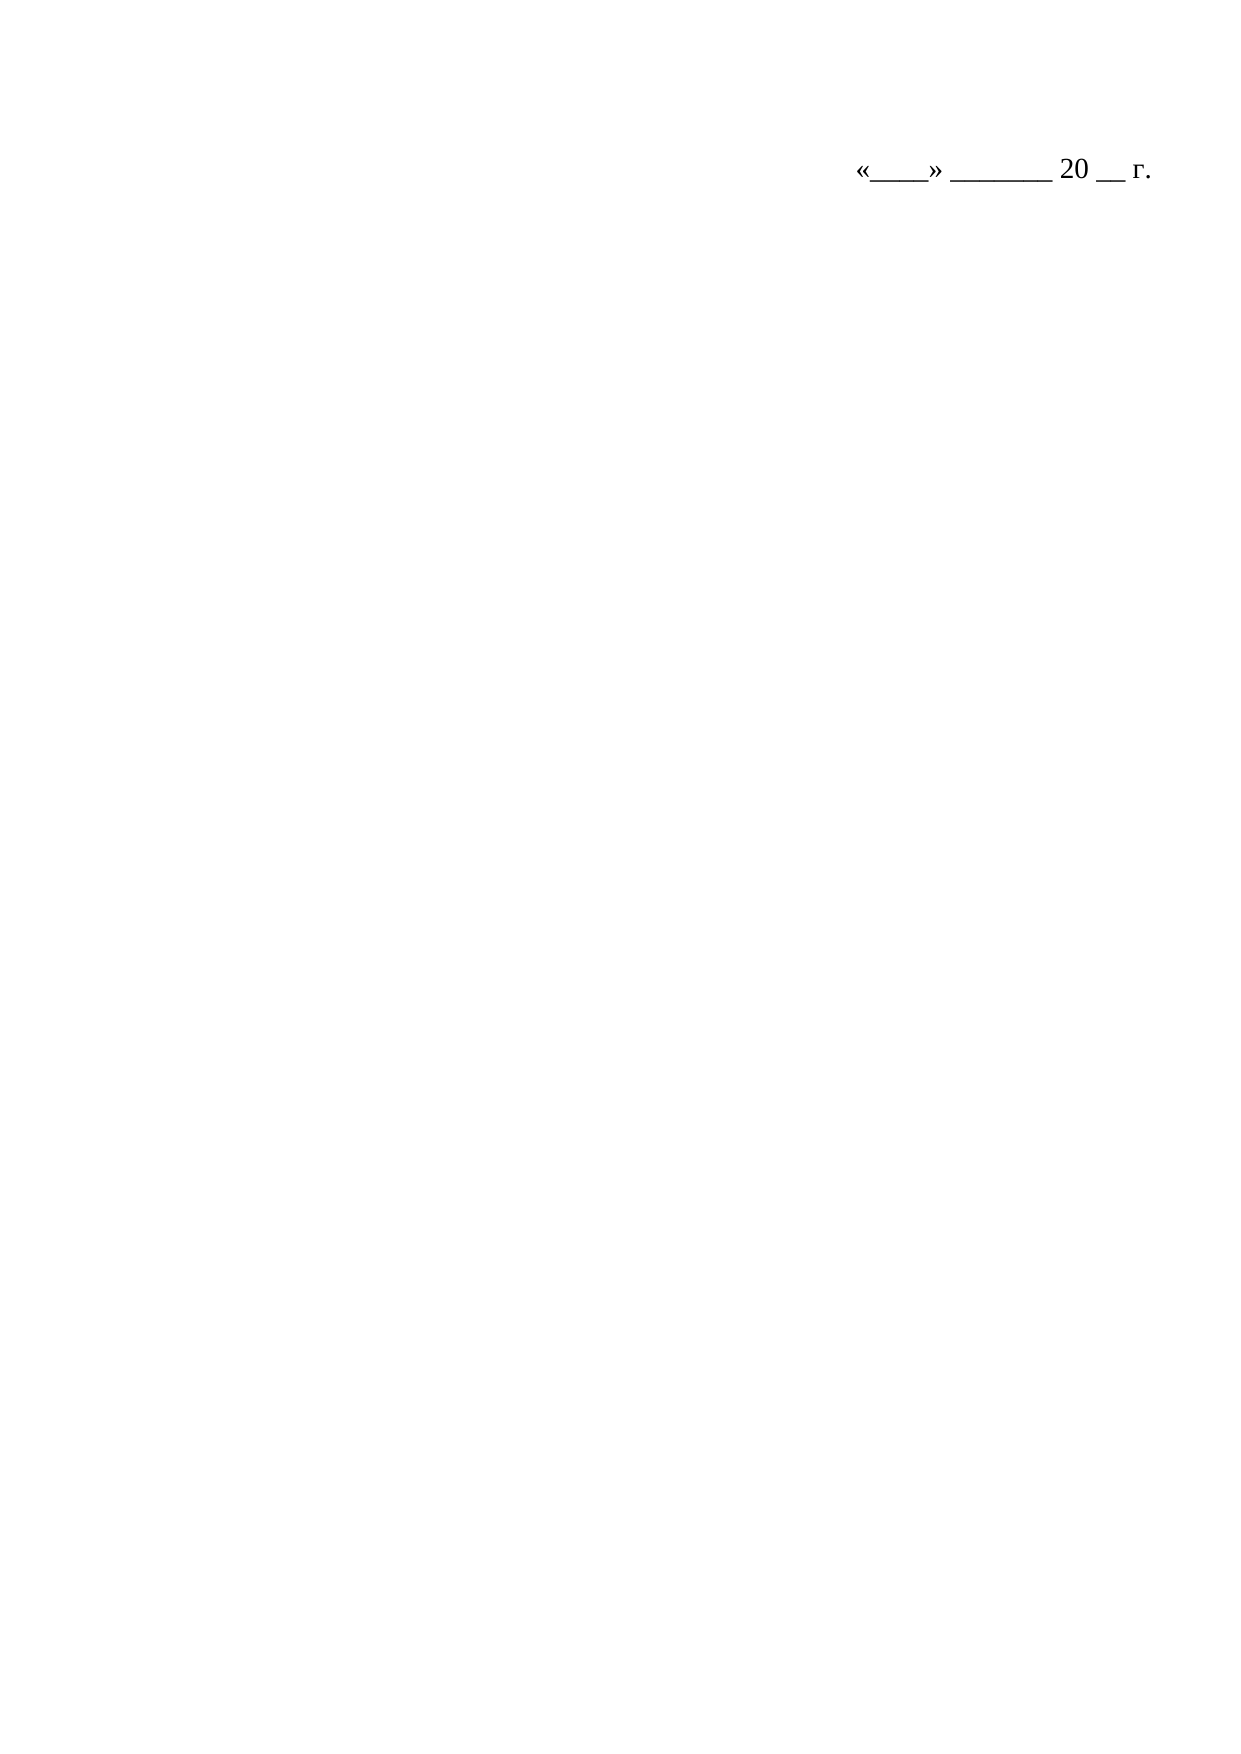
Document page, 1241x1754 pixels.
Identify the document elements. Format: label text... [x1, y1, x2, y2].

text «____» _______ 20 __ г. [177, 152, 1152, 185]
